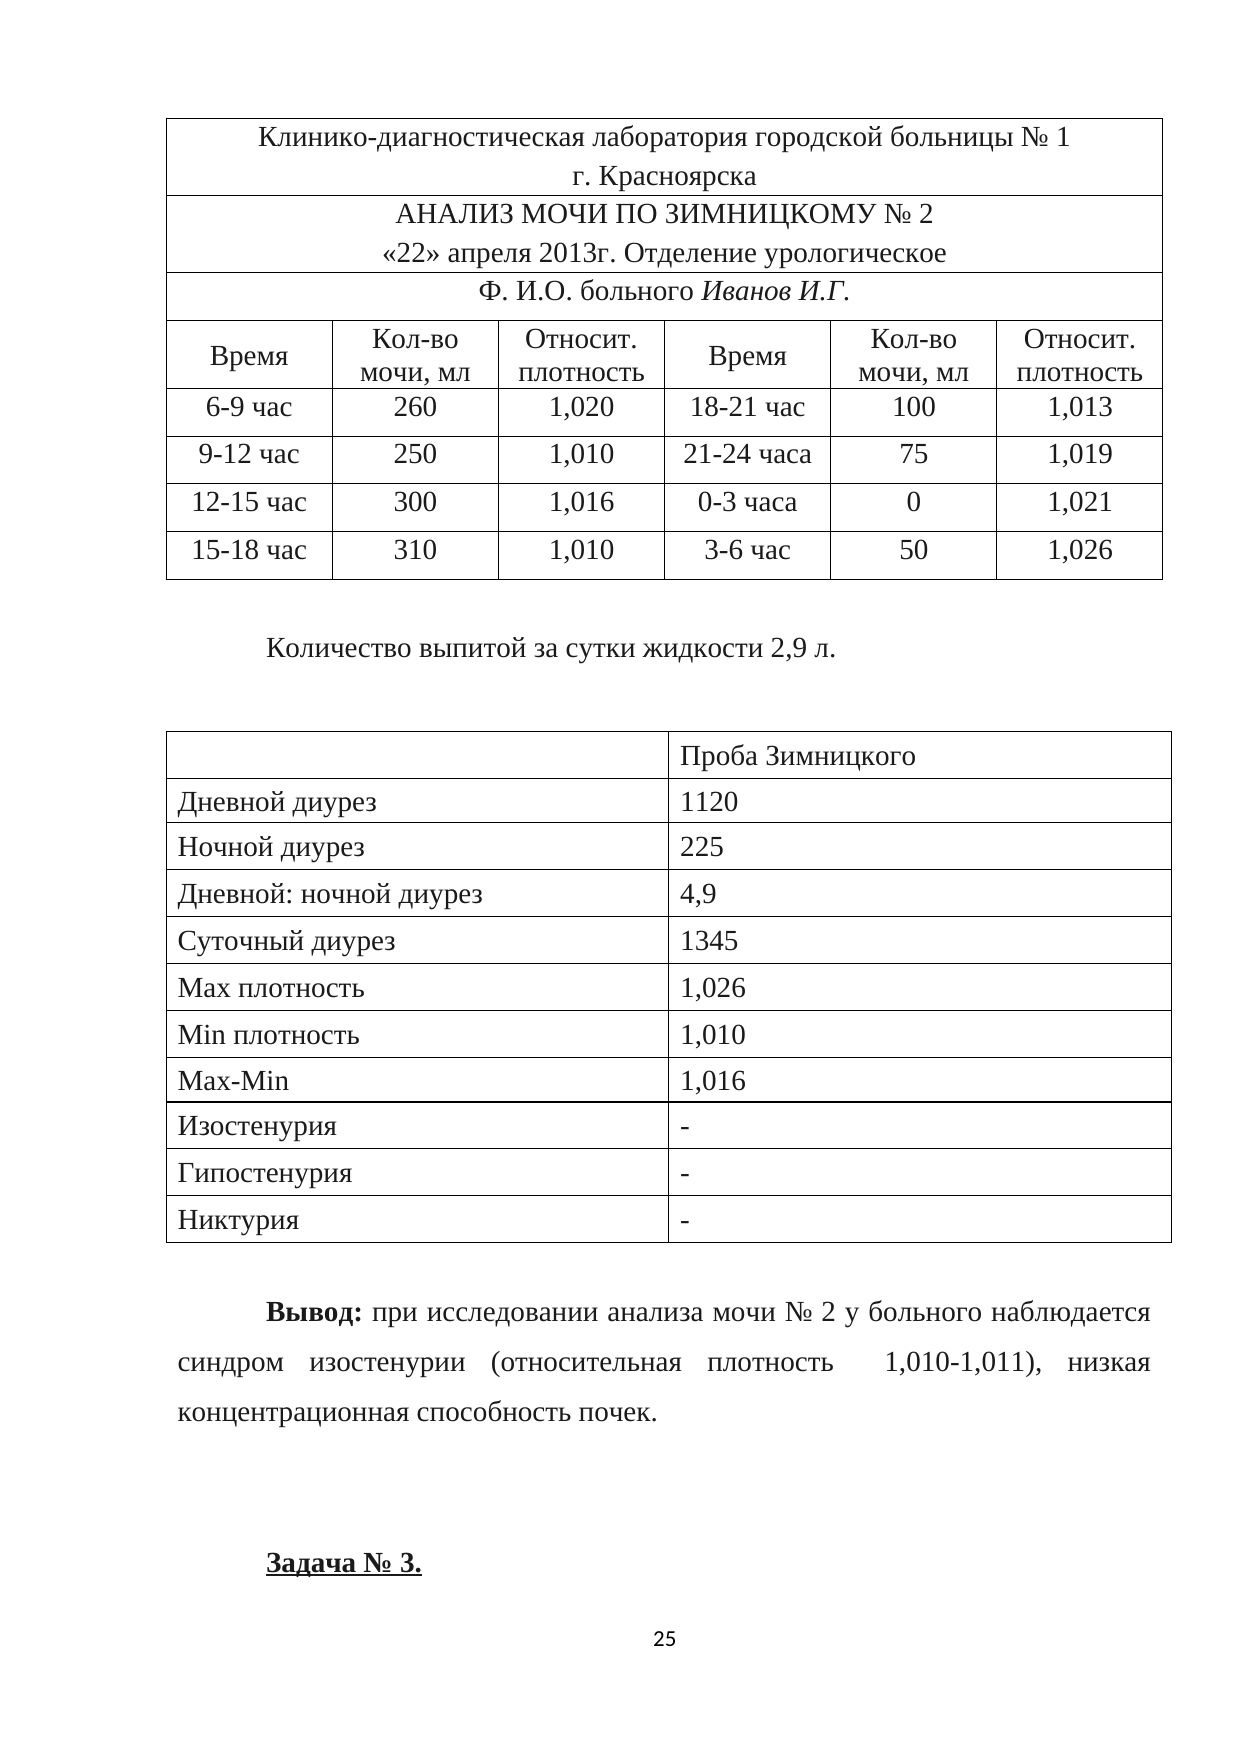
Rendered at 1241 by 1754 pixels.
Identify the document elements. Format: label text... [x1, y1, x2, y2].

table_cell Кол-во мочи, мл [831, 321, 996, 388]
text Вывод: при исследовании анализа мочи № 2 у больного наблюдается синдром изостенурии (относительная плотность 1,010-1,011), низкая концентрационная способность почек. [177, 1294, 1152, 1428]
table_cell Min плотность [167, 1011, 668, 1057]
table_cell 21-24 часа [665, 437, 830, 483]
table_cell Никтурия [167, 1196, 668, 1242]
table_cell 225 [669, 823, 1171, 869]
table_cell Относит. плотность [499, 321, 664, 388]
table_cell 0 [831, 484, 996, 531]
table_cell 1120 [669, 779, 1171, 822]
table_cell 1,026 [997, 532, 1162, 579]
table_cell 1,019 [997, 437, 1162, 483]
table_cell Ф. И.О. больного Иванов И.Г. [167, 273, 1162, 320]
text Количество выпитой за сутки жидкости 2,9 л. [177, 630, 1152, 664]
table_header [167, 732, 668, 778]
table_cell 100 [831, 389, 996, 436]
table_cell 4,9 [669, 870, 1171, 916]
table_cell - [669, 1103, 1171, 1148]
table_cell 260 [333, 389, 498, 436]
table_cell 1345 [669, 917, 1171, 963]
table_cell 15-18 час [167, 532, 332, 579]
table_cell Суточный диурез [167, 917, 668, 963]
table_cell 1,021 [997, 484, 1162, 531]
table_cell 1,010 [669, 1011, 1171, 1057]
table_cell Дневной диурез [167, 779, 668, 822]
table_cell Время [167, 321, 332, 388]
table_cell Относит. плотность [997, 321, 1162, 388]
table_cell Дневной: ночной диурез [167, 870, 668, 916]
table_cell 1,010 [499, 532, 664, 579]
table_cell Гипостенурия [167, 1149, 668, 1195]
text Задача № 3. [177, 1545, 1152, 1579]
table_cell 1,016 [499, 484, 664, 531]
table_cell 300 [333, 484, 498, 531]
table_cell 1,016 [669, 1058, 1171, 1101]
table_cell 50 [831, 532, 996, 579]
table_cell 6-9 час [167, 389, 332, 436]
table_cell Время [665, 321, 830, 388]
table_cell 310 [333, 532, 498, 579]
table_cell - [669, 1196, 1171, 1242]
table_cell - [669, 1149, 1171, 1195]
table_cell 1,013 [997, 389, 1162, 436]
table_cell Кол-во мочи, мл [333, 321, 498, 388]
table_cell 75 [831, 437, 996, 483]
table_cell 1,026 [669, 964, 1171, 1010]
table_cell 250 [333, 437, 498, 483]
table_cell 3-6 час [665, 532, 830, 579]
table_cell 0-3 часа [665, 484, 830, 531]
table_header Проба Зимницкого [669, 732, 1171, 778]
table_cell 1,010 [499, 437, 664, 483]
table_cell 1,020 [499, 389, 664, 436]
table_cell Мах-Min [167, 1058, 668, 1101]
table_cell 18-21 час [665, 389, 830, 436]
table_cell АНАЛИЗ МОЧИ ПО ЗИМНИЦКОМУ № 2 «22» апреля 2013г. Отделение урологическое [167, 196, 1162, 272]
table_cell 12-15 час [167, 484, 332, 531]
table_cell Изостенурия [167, 1103, 668, 1148]
table_cell Мах плотность [167, 964, 668, 1010]
table_header Клинико-диагностическая лаборатория городской больницы № 1 г. Красноярска [167, 119, 1162, 195]
table_cell Ночной диурез [167, 823, 668, 869]
table_cell 9-12 час [167, 437, 332, 483]
